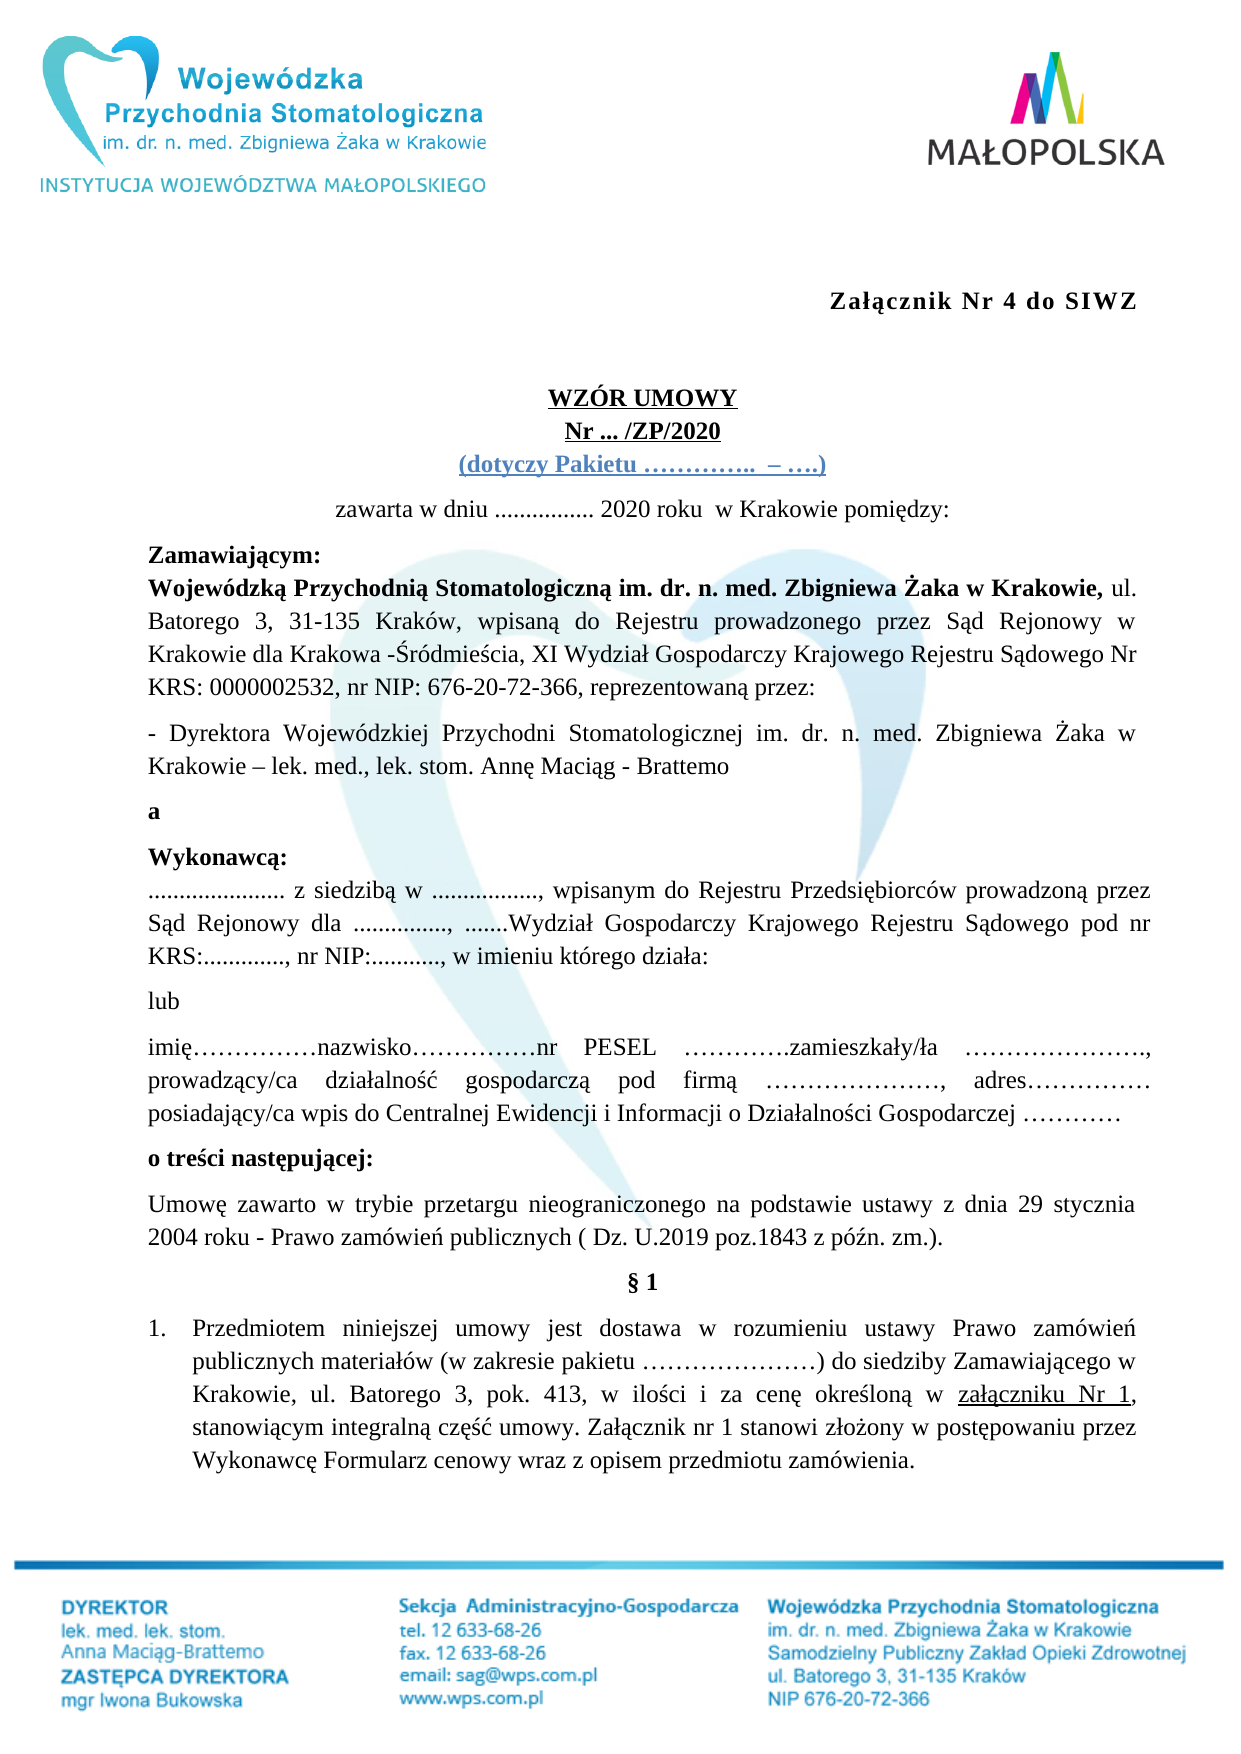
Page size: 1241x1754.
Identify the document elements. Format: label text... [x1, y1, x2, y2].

text ...................... z siedzibą w ................., wpisanym do Rejestru Przedsiębiorców prowadzoną przez Sąd Rejonowy dla ..............., .......Wydział Gospodarczy Krajowego Rejestru Sądowego pod nr KRS:............., nr NIP:..........., w imieniu którego działa: [148, 875, 1152, 969]
text WZÓR UMOWY [148, 383, 1137, 412]
list Przedmiotem niniejszej umowy jest dostawa w rozumieniu ustawy Prawo zamówień publicznych materiałów (w zakresie pakietu …………………) do siedziby Zamawiającego w Krakowie, ul. Batorego 3, pok. 413, w ilości i za cenę określoną w załączniku Nr 1, stanowiącym integralną część umowy. Załącznik nr 1 stanowi złożony w postępowaniu przez Wykonawcę Formularz cenowy wraz z opisem przedmiotu zamówienia. [148, 1313, 1137, 1474]
text Umowę zawarto w trybie przetargu nieograniczonego na podstawie ustawy z dnia 29 stycznia 2004 roku - Prawo zamówień publicznych ( Dz. U.2019 poz.1843 z późn. zm.). [148, 1189, 1137, 1251]
text Załącznik Nr 4 do SIWZ [148, 286, 1137, 314]
picture [890, 29, 1178, 180]
picture [0, 507, 1241, 1275]
picture [40, 36, 486, 212]
picture [0, 1559, 1241, 1738]
text Wojewódzką Przychodnią Stomatologiczną im. dr. n. med. Zbigniewa Żaka w Krakowie, ul. Batorego 3, 31-135 Kraków, wpisaną do Rejestru prowadzonego przez Sąd Rejonowy w Krakowie dla Krakowa -Śródmieścia, XI Wydział Gospodarczy Krajowego Rejestru Sądowego Nr KRS: 0000002532, nr NIP: 676-20-72-366, reprezentowaną przez: [148, 573, 1137, 701]
text o treści następującej: [148, 1143, 1137, 1172]
text Nr ... /ZP/2020 [148, 416, 1137, 445]
text § 1 [148, 1267, 1137, 1296]
text zawarta w dniu ................ 2020 roku w Krakowie pomiędzy: [148, 494, 1137, 523]
text Wykonawcą: [148, 842, 1137, 871]
text - Dyrektora Wojewódzkiej Przychodni Stomatologicznej im. dr. n. med. Zbigniewa Żaka w Krakowie – lek. med., lek. stom. Annę Maciąg - Brattemo [148, 718, 1137, 779]
text imię……………nazwisko……………nr PESEL ………….zamieszkały/ła …………………., prowadzący/ca działalność gospodarczą pod firmą …………………, adres……………posiadający/ca wpis do Centralnej Ewidencji i Informacji o Działalności Gospodarczej ………… [148, 1032, 1152, 1127]
text (dotyczy Pakietu ………….. – ….) [148, 449, 1137, 478]
text lub [148, 986, 1152, 1015]
text a [148, 796, 1137, 825]
text Zamawiającym: [148, 540, 1137, 569]
